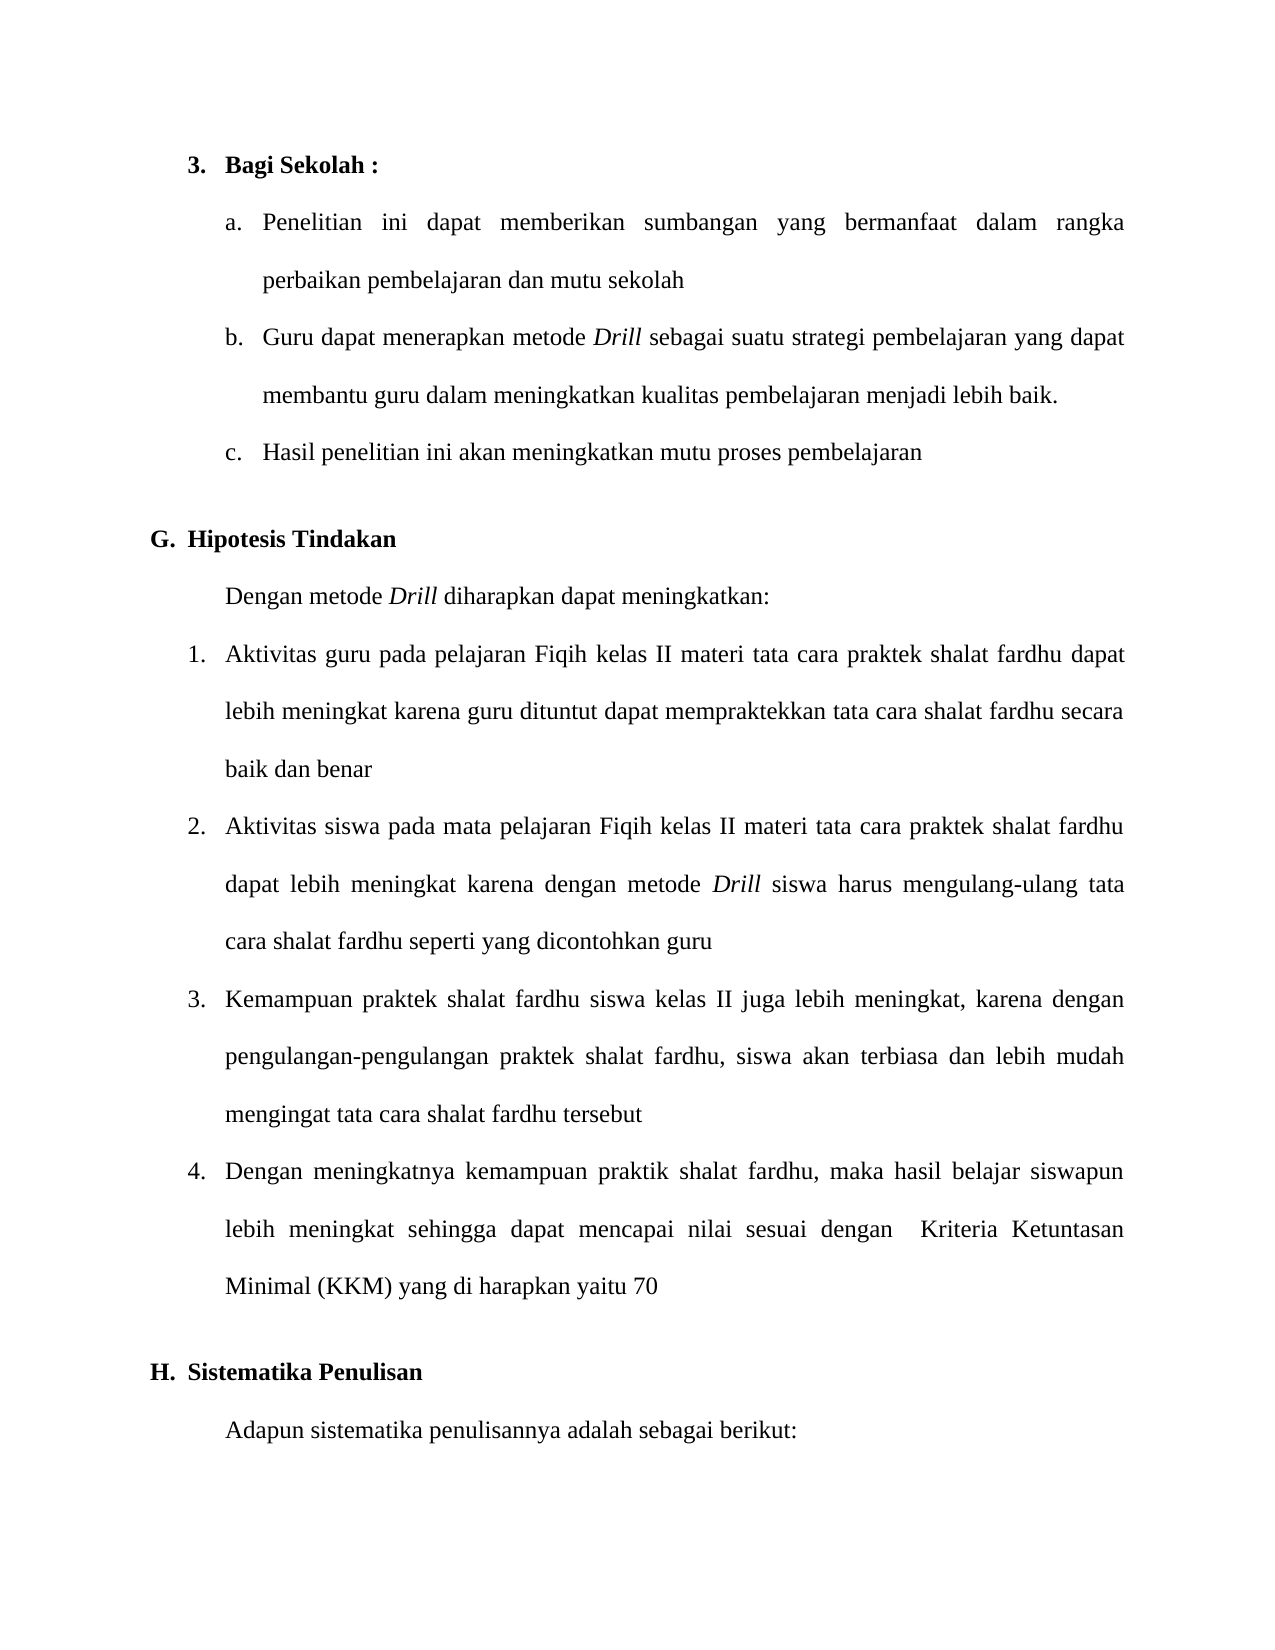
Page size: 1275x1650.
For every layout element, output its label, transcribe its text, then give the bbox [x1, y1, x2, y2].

list Aktivitas siswa pada mata pelajaran Fiqih kelas II materi tata cara praktek shalat fardhu dapat lebih meningkat karena dengan metode Drill siswa harus mengulang-ulang tata cara shalat fardhu seperti yang dicontohkan guru [187, 811, 1125, 955]
list Guru dapat menerapkan metode Drill sebagai suatu strategi pembelajaran yang dapat membantu guru dalam meningkatkan kualitas pembelajaran menjadi lebih baik. [225, 322, 1125, 409]
list Hipotesis Tindakan [150, 524, 1125, 552]
list Kemampuan praktek shalat fardhu siswa kelas II juga lebih meningkat, karena dengan pengulangan-pengulangan praktek shalat fardhu, siswa akan terbiasa dan lebih mudah mengingat tata cara shalat fardhu tersebut [187, 984, 1125, 1127]
list Dengan meningkatnya kemampuan praktik shalat fardhu, maka hasil belajar siswapun lebih meningkat sehingga dapat mencapai nilai sesuai dengan Kriteria Ketuntasan Minimal (KKM) yang di harapkan yaitu 70 [187, 1156, 1125, 1300]
text Adapun sistematika penulisannya adalah sebagai berikut: [150, 1415, 1125, 1444]
list Hasil penelitian ini akan meningkatkan mutu proses pembelajaran [225, 437, 1125, 466]
list Bagi Sekolah : [187, 150, 1125, 179]
text Dengan metode Drill diharapkan dapat meningkatkan: [150, 581, 1125, 610]
list Aktivitas guru pada pelajaran Fiqih kelas II materi tata cara praktek shalat fardhu dapat lebih meningkat karena guru dituntut dapat mempraktekkan tata cara shalat fardhu secara baik dan benar [187, 639, 1125, 782]
list Sistematika Penulisan [150, 1357, 1125, 1386]
list Penelitian ini dapat memberikan sumbangan yang bermanfaat dalam rangka perbaikan pembelajaran dan mutu sekolah [225, 207, 1125, 294]
